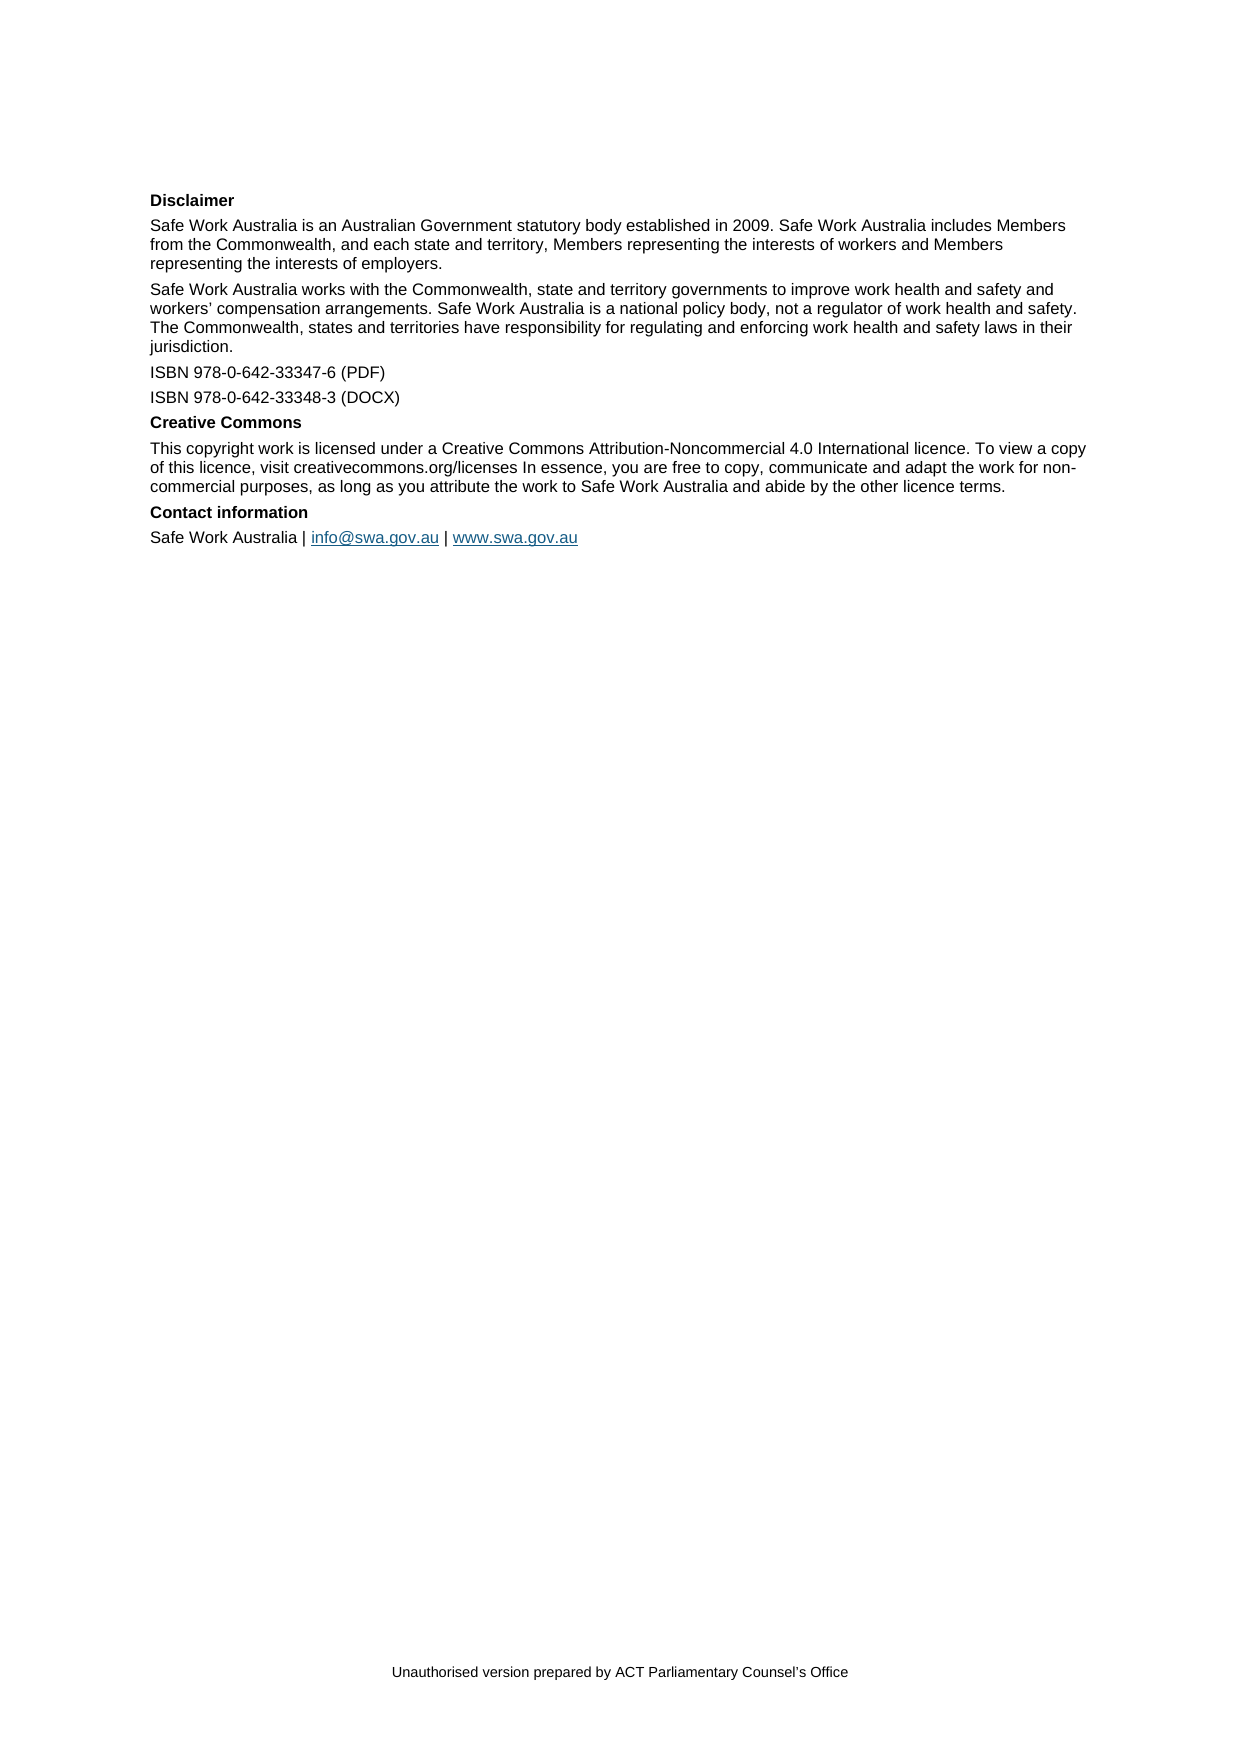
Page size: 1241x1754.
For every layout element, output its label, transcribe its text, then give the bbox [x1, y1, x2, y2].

text ISBN 978-0-642-33348-3 (DOCX) [150, 388, 1090, 407]
text Safe Work Australia | info@swa.gov.au | www.swa.gov.au [150, 528, 1090, 547]
text Safe Work Australia works with the Commonwealth, state and territory governments to improve work health and safety and workers’ compensation arrangements. Safe Work Australia is a national policy body, not a regulator of work health and safety. The Commonwealth, states and territories have responsibility for regulating and enforcing work health and safety laws in their jurisdiction. [150, 279, 1090, 356]
text Creative Commons [150, 413, 1090, 432]
text Disclaimer [150, 190, 1090, 209]
text Contact information [150, 502, 1090, 522]
text This copyright work is licensed under a Creative Commons Attribution-Noncommercial 4.0 International licence. To view a copy of this licence, visit creativecommons.org/licenses In essence, you are free to copy, communicate and adapt the work for non-commercial purposes, as long as you attribute the work to Safe Work Australia and abide by the other licence terms. [150, 439, 1090, 496]
text ISBN 978-0-642-33347-6 (PDF) [150, 362, 1090, 382]
text Safe Work Australia is an Australian Government statutory body established in 2009. Safe Work Australia includes Members from the Commonwealth, and each state and territory, Members representing the interests of workers and Members representing the interests of employers. [150, 216, 1090, 273]
